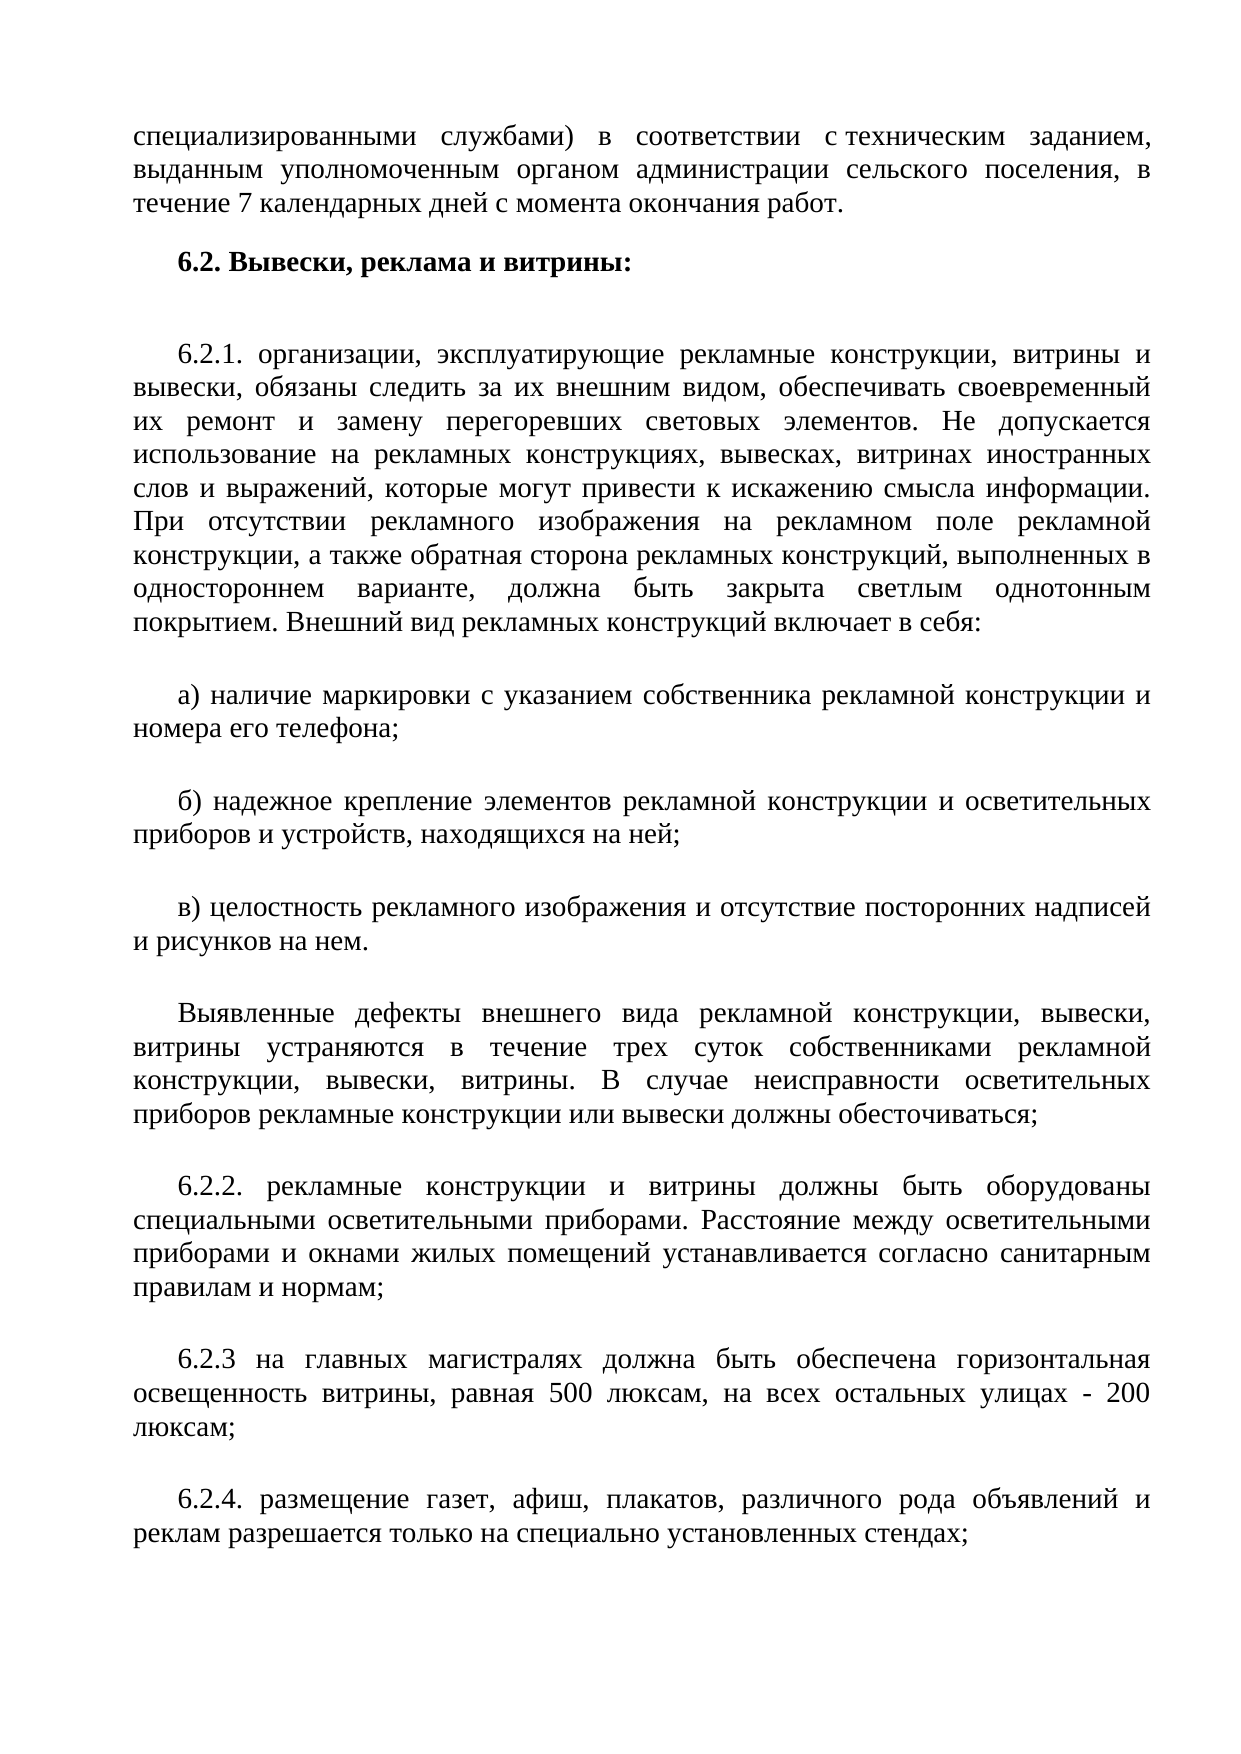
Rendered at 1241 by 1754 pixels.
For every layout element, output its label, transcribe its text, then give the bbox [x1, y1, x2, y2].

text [133, 118, 1152, 219]
text 6.2.2. рекламные конструкции и витрины должны быть оборудованы специальными осветительными приборами. Расстояние между осветительными приборами и окнами жилых помещений устанавливается согласно санитарным правилам и нормам; [133, 1168, 1152, 1303]
text а) наличие маркировки с указанием собственника рекламной конструкции и номера его телефона; [133, 677, 1152, 744]
text в) целостность рекламного изображения и отсутствие посторонних надписей и рисунков на нем. [133, 889, 1152, 956]
text б) надежное крепление элементов рекламной конструкции и осветительных приборов и устройств, находящихся на ней; [133, 783, 1152, 850]
text 6.2. Вывески, реклама и витрины: [133, 244, 1152, 277]
text 6.2.1. организации, эксплуатирующие рекламные конструкции, витрины и вывески, обязаны следить за их внешним видом, обеспечивать своевременный их ремонт и замену перегоревших световых элементов. Не допускается использование на рекламных конструкциях, вывесках, витринах иностранных слов и выражений, которые могут привести к искажению смысла информации. При отсутствии рекламного изображения на рекламном поле рекламной конструкции, а также обратная сторона рекламных конструкций, выполненных в одностороннем варианте, должна быть закрыта светлым однотонным покрытием. Внешний вид рекламных конструкций включает в себя: [133, 336, 1152, 638]
text 6.2.4. размещение газет, афиш, плакатов, различного рода объявлений и реклам разрешается только на специально установленных стендах; [133, 1481, 1152, 1548]
text Выявленные дефекты внешнего вида рекламной конструкции, вывески, витрины устраняются в течение трех суток собственниками рекламной конструкции, вывески, витрины. В случае неисправности осветительных приборов рекламные конструкции или вывески должны обесточиваться; [133, 995, 1152, 1129]
text 6.2.3 на главных магистралях должна быть обеспечена горизонтальная освещенность витрины, равная 500 люксам, на всех остальных улицах - 200 люксам; [133, 1342, 1152, 1442]
